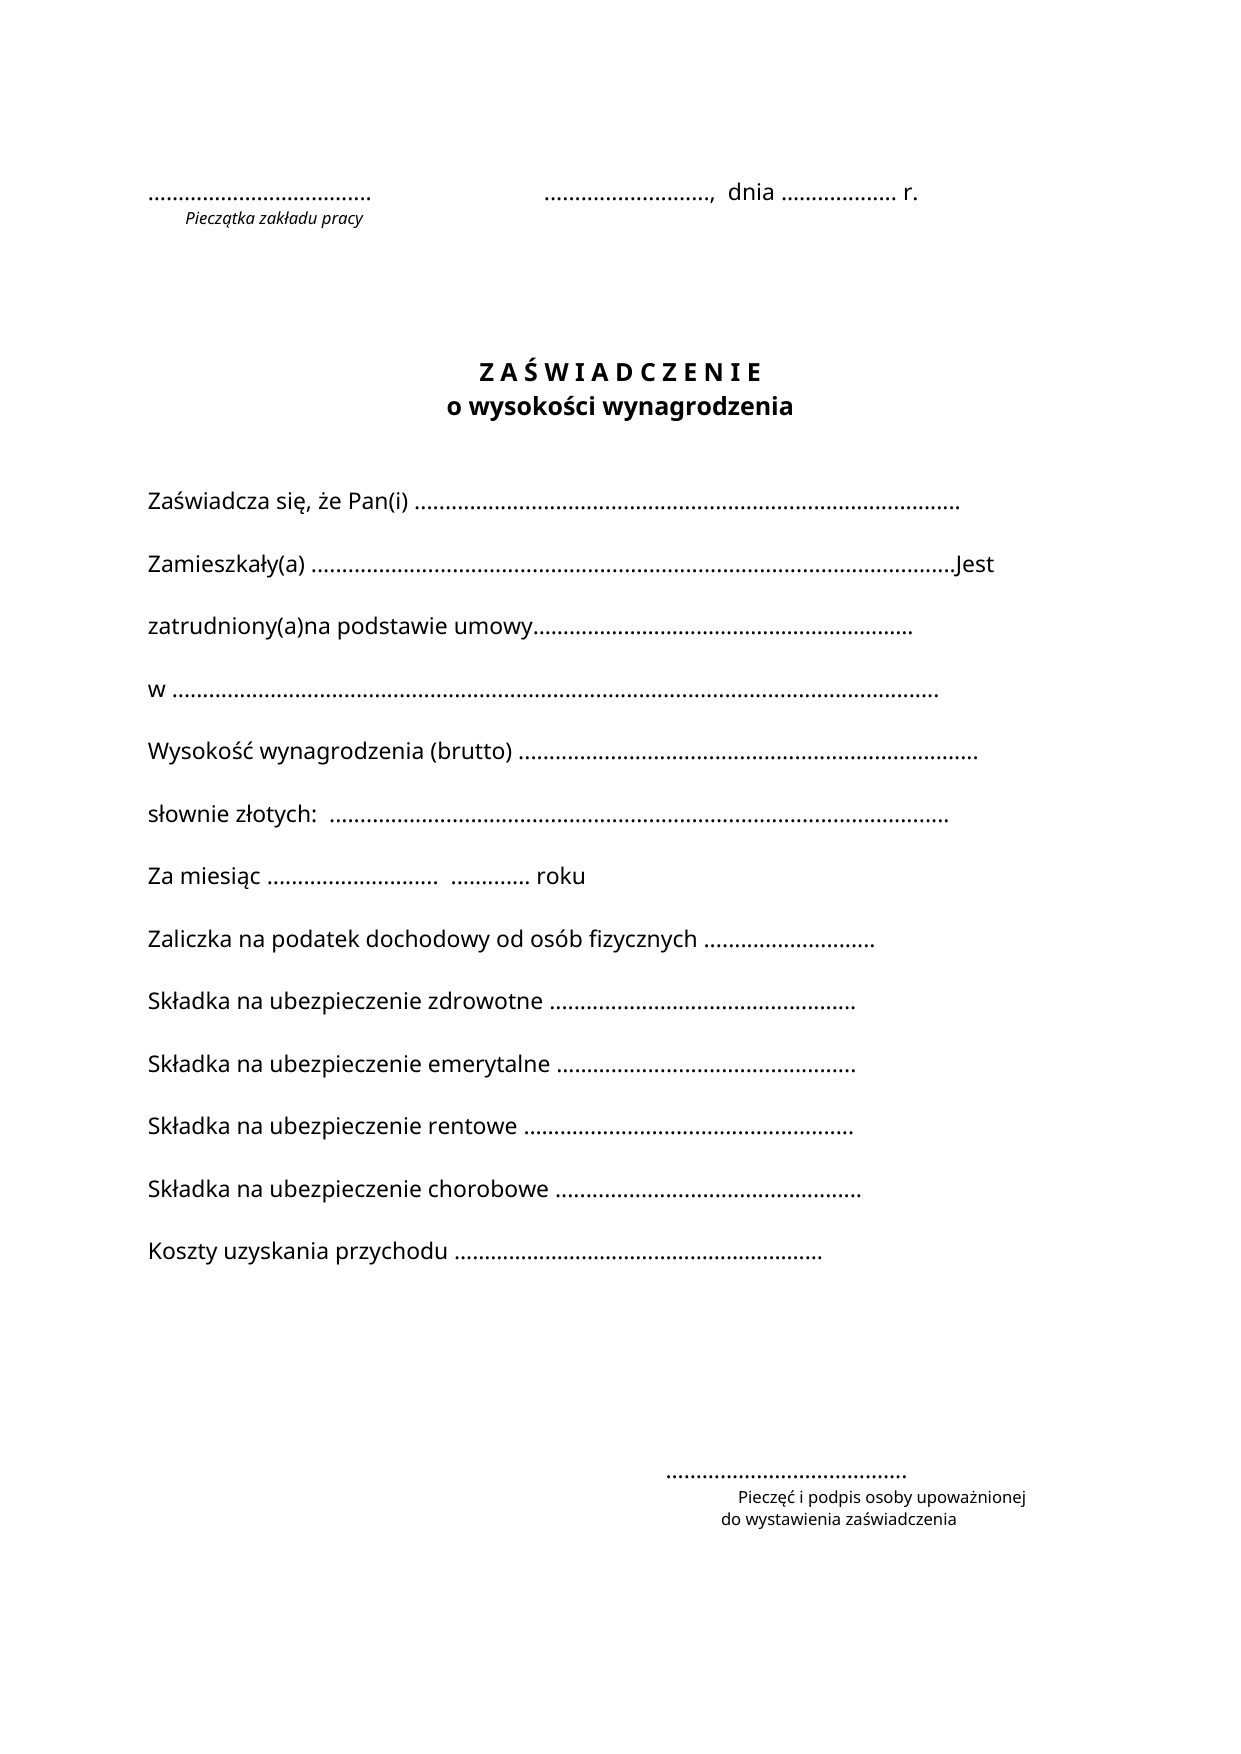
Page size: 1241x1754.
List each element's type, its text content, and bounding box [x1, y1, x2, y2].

text do wystawienia zaświadczenia [148, 1508, 1093, 1531]
text Koszty uzyskania przychodu …………………………………………….……… [148, 1235, 1093, 1266]
text …………………………………. [148, 1454, 1093, 1485]
text Składka na ubezpieczenie emerytalne ………........................................ [148, 1048, 1093, 1079]
text Pieczęć i podpis osoby upoważnionej [148, 1485, 1093, 1508]
text …………………………….... ..........................., dnia ……............. r. [148, 176, 1093, 207]
text Za miesiąc ............................ ............. roku [148, 860, 1093, 891]
text Składka na ubezpieczenie zdrowotne .................................................. [148, 985, 1093, 1016]
text w ............................................................................................................................. [148, 673, 1093, 704]
text Składka na ubezpieczenie rentowe ………............................................. [148, 1110, 1093, 1141]
text Zaliczka na podatek dochodowy od osób fizycznych ............................ [148, 923, 1093, 954]
text Z A Ś W I A D C Z E N I E [148, 354, 1093, 389]
text słownie złotych: ..................................................................................................... [148, 798, 1093, 829]
text Zamieszkały(a) .........................................................................................................Jest zatrudniony(a)na podstawie umowy……………………………………………………… [148, 548, 1093, 641]
text Wysokość wynagrodzenia (brutto) ........................................................................... [148, 735, 1093, 766]
text Zaświadcza się, że Pan(i) ......................................................................................... [148, 485, 1093, 516]
text Pieczątka zakładu pracy [148, 207, 1093, 229]
text o wysokości wynagrodzenia [148, 389, 1093, 423]
text Składka na ubezpieczenie chorobowe .................................................. [148, 1173, 1093, 1204]
